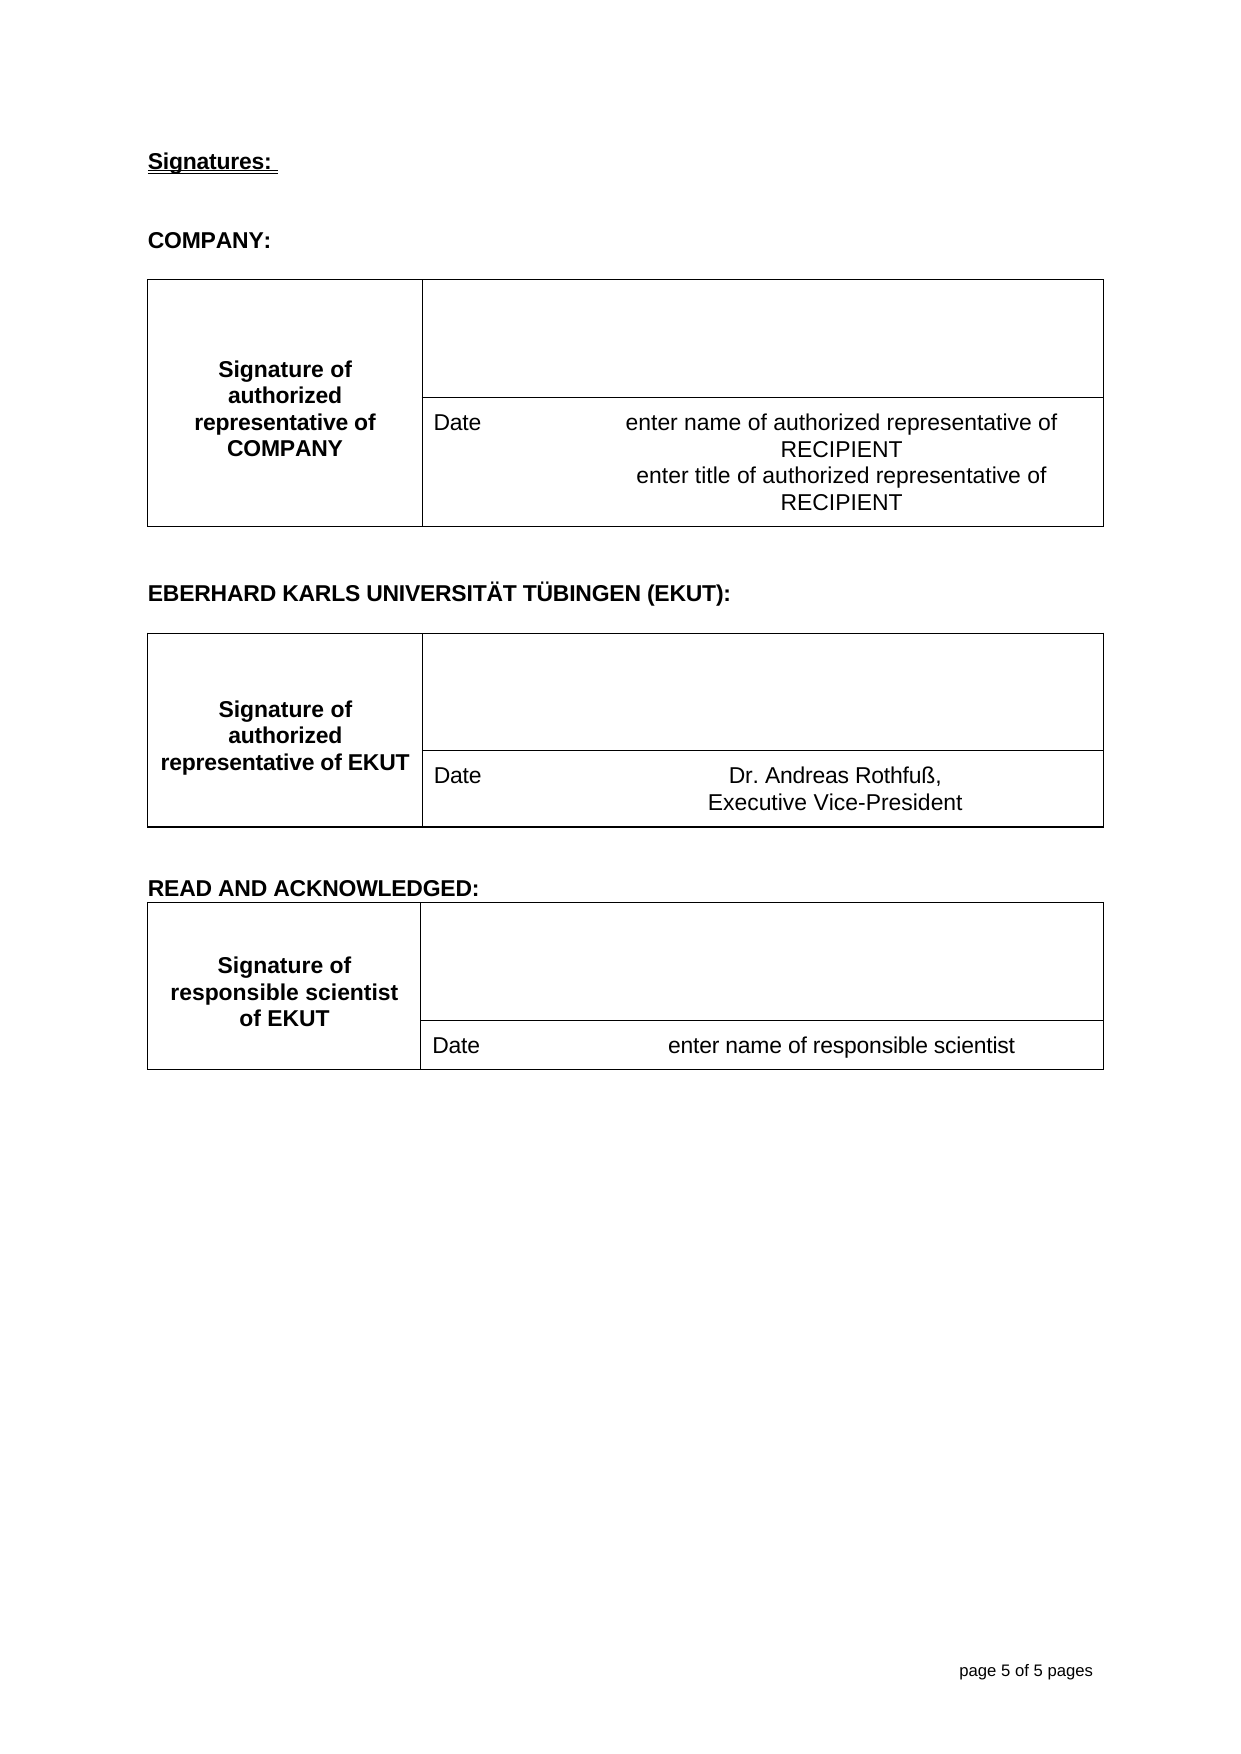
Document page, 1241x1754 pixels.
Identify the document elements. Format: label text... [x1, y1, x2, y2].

table_cell Date [421, 1021, 579, 1069]
table_header [579, 903, 1103, 1019]
table_cell enter name of responsible scientist [579, 1021, 1103, 1069]
table_header [579, 280, 1103, 397]
table_header Signature of authorized representative of EKUT [148, 634, 422, 826]
table_cell enter name of authorized representative of RECIPIENT enter title of authorized representative of RECIPIENT [579, 398, 1103, 526]
table_header [423, 280, 579, 397]
text COMPANY: [148, 227, 1093, 253]
table_header [423, 634, 566, 750]
text Signatures: [148, 148, 1093, 174]
table_cell Date [423, 398, 579, 526]
table_header Signature of authorized representative of COMPANY [148, 280, 422, 526]
table_header [566, 634, 1103, 750]
text EBERHARD KARLS UNIVERSITÄT TÜBINGEN (EKUT): [148, 580, 1093, 606]
table_header Signature of responsible scientist of EKUT [148, 903, 420, 1069]
table_header [421, 903, 579, 1019]
table_cell Dr. Andreas Rothfuß, Executive Vice-President [566, 751, 1103, 826]
text READ AND ACKNOWLEDGED: [148, 875, 1093, 902]
table_cell Date [423, 751, 566, 826]
